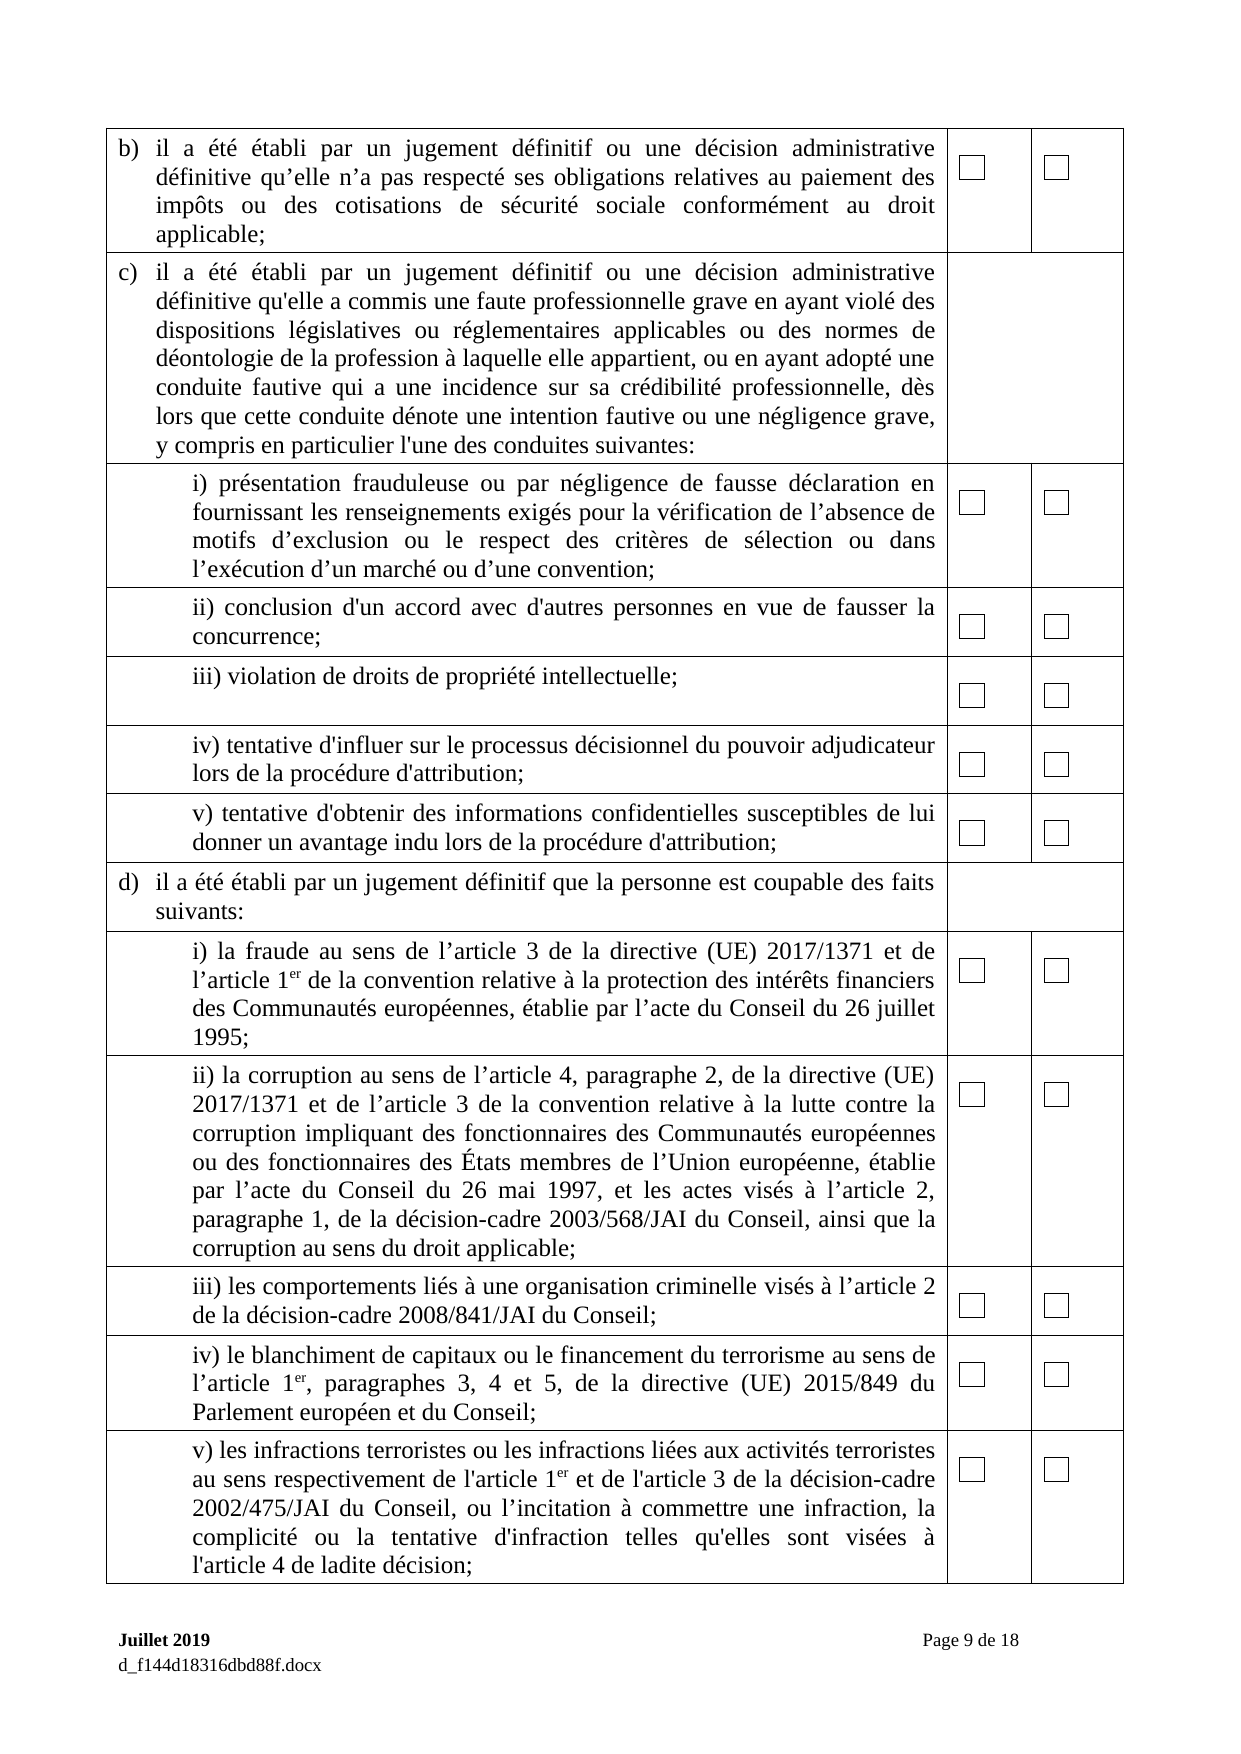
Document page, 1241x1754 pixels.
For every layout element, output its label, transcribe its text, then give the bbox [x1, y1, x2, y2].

table_cell i) présentation frauduleuse ou par négligence de fausse déclaration en fournissant les renseignements exigés pour la vérification de l’absence de motifs d’exclusion ou le respect des critères de sélection ou dans l’exécution d’un marché ou d’une convention; [107, 464, 947, 587]
table_cell [948, 863, 1123, 931]
table_cell [948, 464, 1031, 587]
table_cell ii) la corruption au sens de l’article 4, paragraphe 2, de la directive (UE) 2017/1371 et de l’article 3 de la convention relative à la lutte contre la corruption impliquant des fonctionnaires des Communautés européennes ou des fonctionnaires des États membres de l’Union européenne, établie par l’acte du Conseil du 26 mai 1997, et les actes visés à l’article 2, paragraphe 1, de la décision-cadre 2003/568/JAI du Conseil, ainsi que la corruption au sens du droit applicable; [107, 1056, 947, 1266]
table_cell il a été établi par un jugement définitif que la personne est coupable des faits suivants: [107, 863, 947, 931]
table_cell [948, 1056, 1031, 1266]
table_cell [948, 1336, 1031, 1430]
table_cell i) la fraude au sens de l’article 3 de la directive (UE) 2017/1371 et de l’article 1er de la convention relative à la protection des intérêts financiers des Communautés européennes, établie par l’acte du Conseil du 26 juillet 1995; [107, 932, 947, 1055]
table_cell [1032, 1336, 1123, 1430]
table_cell ii) conclusion d'un accord avec d'autres personnes en vue de fausser la concurrence; [107, 588, 947, 656]
table_cell v) tentative d'obtenir des informations confidentielles susceptibles de lui donner un avantage indu lors de la procédure d'attribution; [107, 794, 947, 862]
table_cell [1032, 1056, 1123, 1266]
table_cell iv) le blanchiment de capitaux ou le financement du terrorisme au sens de l’article 1er, paragraphes 3, 4 et 5, de la directive (UE) 2015/849 du Parlement européen et du Conseil; [107, 1336, 947, 1430]
table_cell [948, 657, 1031, 724]
table_cell [948, 1431, 1031, 1583]
table_cell [948, 129, 1031, 252]
table_cell [1032, 1267, 1123, 1334]
table_cell [1032, 464, 1123, 587]
table_cell [948, 932, 1031, 1055]
table_cell v) les infractions terroristes ou les infractions liées aux activités terroristes au sens respectivement de l'article 1er et de l'article 3 de la décision-cadre 2002/475/JAI du Conseil, ou l’incitation à commettre une infraction, la complicité ou la tentative d'infraction telles qu'elles sont visées à l'article 4 de ladite décision; [107, 1431, 947, 1583]
table_cell [948, 794, 1031, 862]
table_cell [1032, 657, 1123, 724]
table_cell [948, 726, 1031, 793]
table_cell [1032, 794, 1123, 862]
table_cell [1032, 932, 1123, 1055]
table_cell iii) violation de droits de propriété intellectuelle; [107, 657, 947, 724]
table_cell il a été établi par un jugement définitif ou une décision administrative définitive qu'elle a commis une faute professionnelle grave en ayant violé des dispositions législatives ou réglementaires applicables ou des normes de déontologie de la profession à laquelle elle appartient, ou en ayant adopté une conduite fautive qui a une incidence sur sa crédibilité professionnelle, dès lors que cette conduite dénote une intention fautive ou une négligence grave, y compris en particulier l'une des conduites suivantes: [107, 253, 947, 463]
table_cell [1032, 726, 1123, 793]
table_cell il a été établi par un jugement définitif ou une décision administrative définitive qu’elle n’a pas respecté ses obligations relatives au paiement des impôts ou des cotisations de sécurité sociale conformément au droit applicable; [107, 129, 947, 252]
table_cell [1032, 1431, 1123, 1583]
table_cell [948, 588, 1031, 656]
table_cell [1032, 588, 1123, 656]
table_cell [948, 253, 1123, 463]
table_cell iii) les comportements liés à une organisation criminelle visés à l’article 2 de la décision-cadre 2008/841/JAI du Conseil; [107, 1267, 947, 1334]
table_cell [1032, 129, 1123, 252]
table_cell iv) tentative d'influer sur le processus décisionnel du pouvoir adjudicateur lors de la procédure d'attribution; [107, 726, 947, 793]
table_cell [948, 1267, 1031, 1334]
